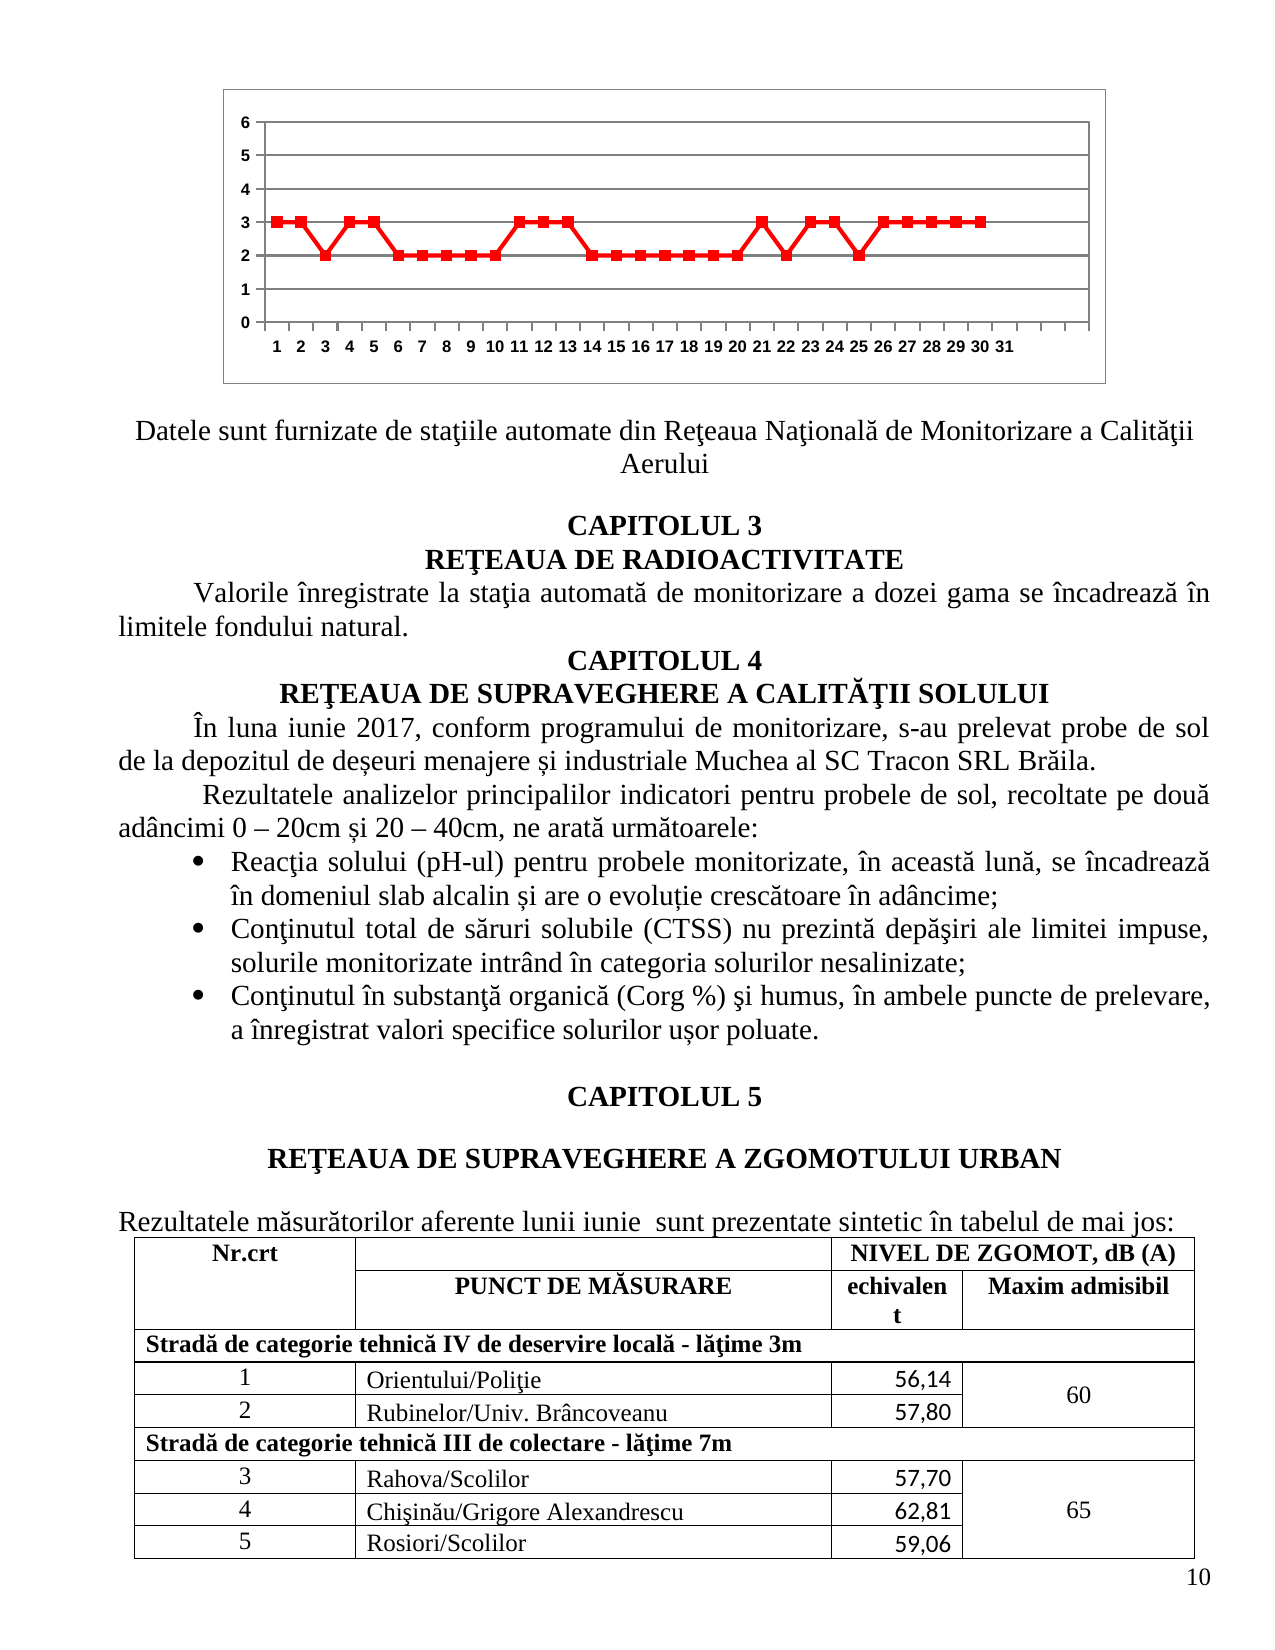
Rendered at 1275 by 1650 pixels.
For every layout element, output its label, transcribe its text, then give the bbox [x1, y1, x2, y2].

table_cell 5 [135, 1526, 355, 1558]
table_cell Rubinelor/Univ. Brâncoveanu [356, 1395, 831, 1427]
table_cell Stradă de categorie tehnică III de colectare - lăţime 7m [135, 1428, 1194, 1460]
table_header [356, 1238, 831, 1270]
subtitle CAPITOLUL 5 [118, 1079, 1211, 1113]
subtitle CAPITOLUL 3 [118, 508, 1211, 542]
list Conţinutul total de săruri solubile (CTSS) nu prezintă depăşiri ale limitei impuse, solurile monitorizate intrând în categoria solurilor nesalinizate; [193, 911, 1211, 978]
table_cell 2 [135, 1395, 355, 1427]
table_cell 3 [135, 1461, 355, 1493]
text Rezultatele analizelor principalilor indicatori pentru probele de sol, recoltate pe două adâncimi 0 – 20cm și 20 – 40cm, ne arată următoarele: [118, 777, 1211, 844]
table_cell Maxim admisibil [963, 1271, 1194, 1328]
table_cell Stradă de categorie tehnică IV de deservire locală - lăţime 3m [135, 1330, 1194, 1361]
table_cell Orientului/Poliţie [356, 1363, 831, 1394]
text CAPITOLUL 4 [118, 643, 1211, 676]
table_cell 65 [963, 1461, 1194, 1558]
table_cell PUNCT DE MĂSURARE [356, 1271, 831, 1328]
table_cell 62,81 [832, 1494, 962, 1525]
table_cell 4 [135, 1494, 355, 1525]
subtitle REŢEAUA DE RADIOACTIVITATE [118, 542, 1211, 576]
list Reacţia solului (pH-ul) pentru probele monitorizate, în această lună, se încadrează în domeniul slab alcalin și are o evoluție crescătoare în adâncime; [193, 844, 1211, 911]
table_cell 60 [963, 1363, 1194, 1427]
table_cell 57,70 [832, 1461, 962, 1493]
table_cell echivalent [832, 1271, 962, 1328]
table_header Nr.crt [135, 1238, 355, 1328]
table_cell Chişinău/Grigore Alexandrescu [356, 1494, 831, 1525]
table_cell Rosiori/Scolilor [356, 1526, 831, 1558]
text Rezultatele măsurătorilor aferente lunii iunie sunt prezentate sintetic în tabelul de mai jos: [118, 1204, 1211, 1237]
table_cell 56,14 [832, 1363, 962, 1394]
table_cell 1 [135, 1363, 355, 1394]
table_cell Rahova/Scolilor [356, 1461, 831, 1493]
table_header NIVEL DE ZGOMOT, dB (A) [832, 1238, 1194, 1270]
subtitle REŢEAUA DE SUPRAVEGHERE A ZGOMOTULUI URBAN [118, 1141, 1211, 1175]
text Valorile înregistrate la staţia automată de monitorizare a dozei gama se încadrează în limitele fondului natural. [118, 576, 1211, 643]
text Datele sunt furnizate de staţiile automate din Reţeaua Naţională de Monitorizare a Calităţii Aerului [118, 413, 1211, 480]
list Conţinutul în substanţă organică (Corg %) şi humus, în ambele puncte de prelevare, a înregistrat valori specifice solurilor ușor poluate. [193, 978, 1211, 1046]
table_cell 57,80 [832, 1395, 962, 1427]
text În luna iunie 2017, conform programului de monitorizare, s-au prelevat probe de sol de la depozitul de deșeuri menajere și industriale Muchea al SC Tracon SRL Brăila. [118, 710, 1211, 777]
table_cell 59,06 [832, 1526, 962, 1558]
text REŢEAUA DE SUPRAVEGHERE A CALITĂŢII SOLULUI [118, 676, 1211, 710]
